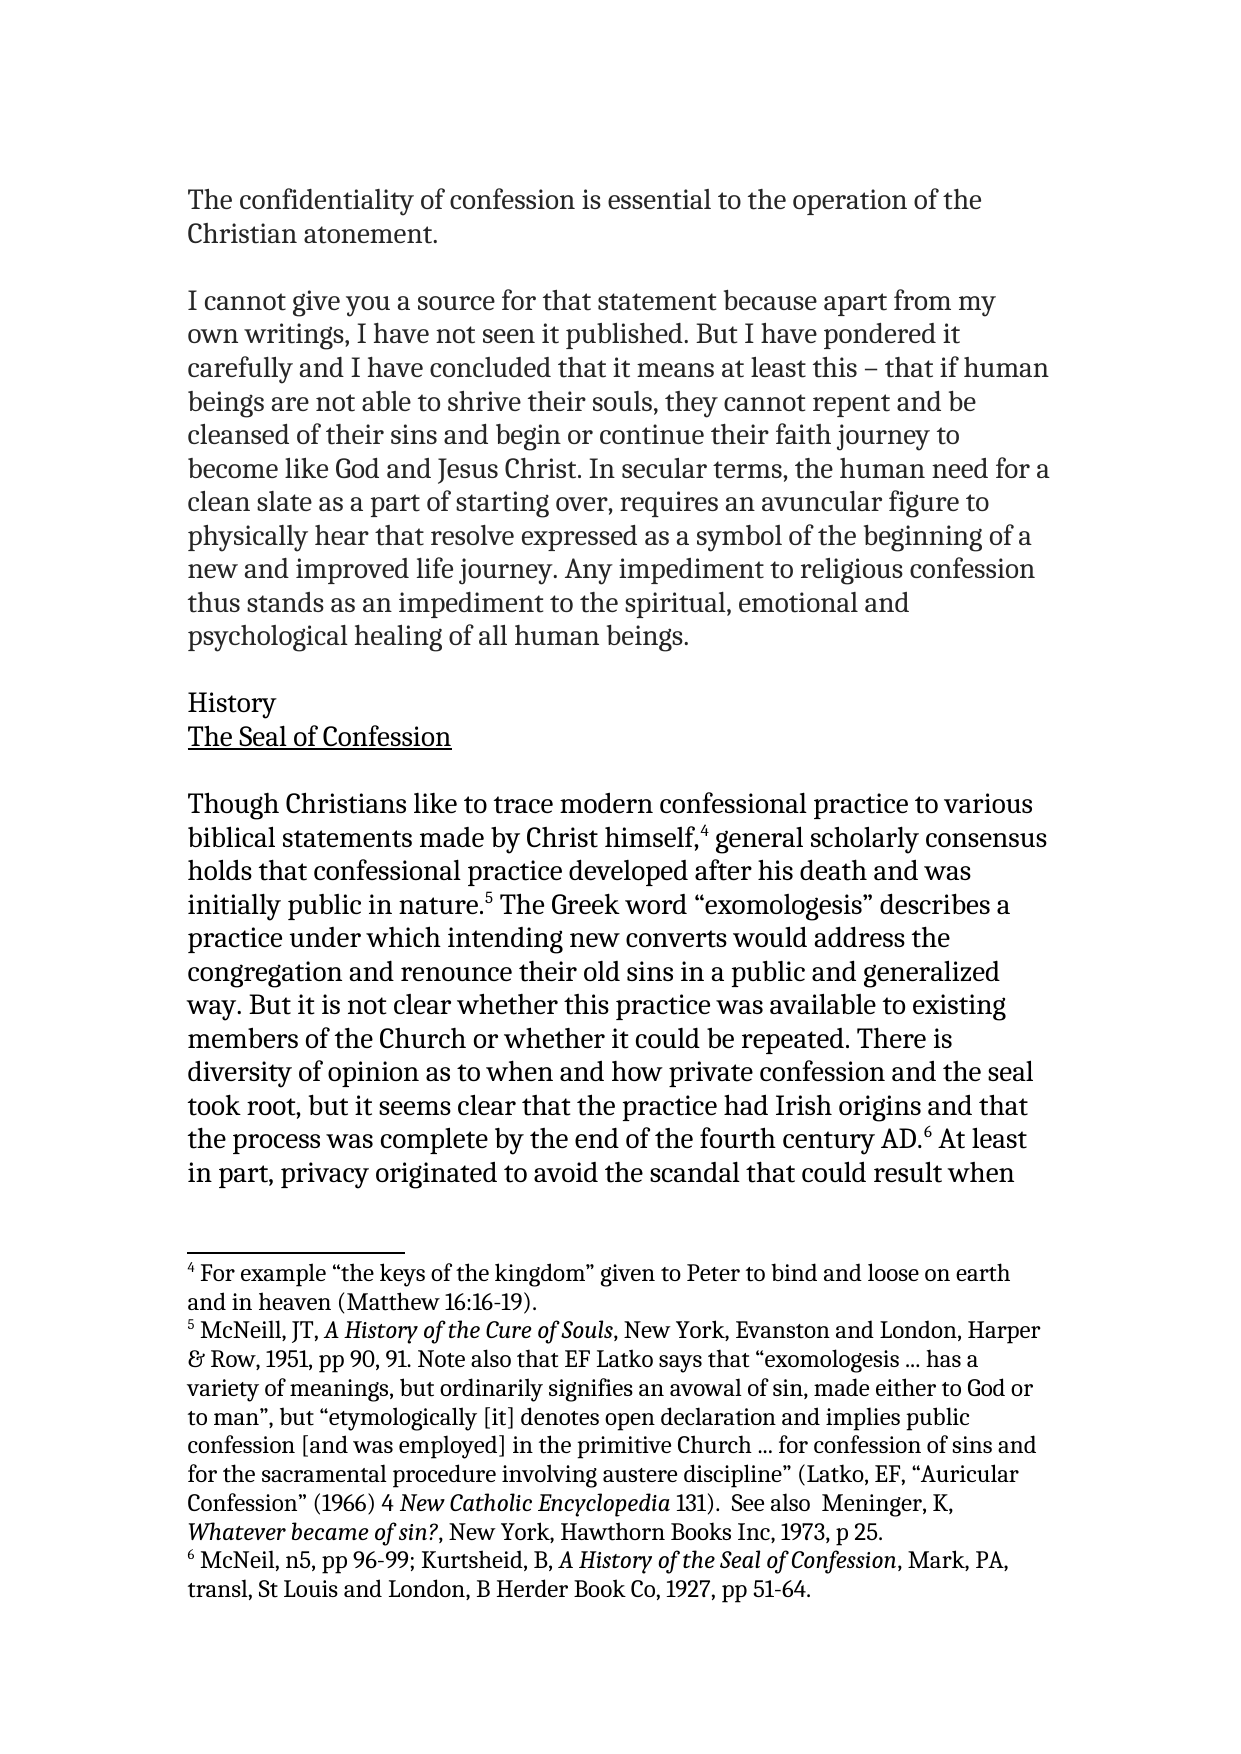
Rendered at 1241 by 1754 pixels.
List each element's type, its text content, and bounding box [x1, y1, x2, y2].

text The Seal of Confession [187, 720, 1053, 754]
text History [187, 687, 1053, 720]
text I cannot give you a source for that statement because apart from my own writings, I have not seen it published. But I have pondered it carefully and I have concluded that it means at least this – that if human beings are not able to shrive their souls, they cannot repent and be cleansed of their sins and begin or continue their faith journey to become like God and Jesus Christ. In secular terms, the human need for a clean slate as a part of starting over, requires an avuncular figure to physically hear that resolve expressed as a symbol of the beginning of a new and improved life journey. Any impediment to religious confession thus stands as an impediment to the spiritual, emotional and psychological healing of all human beings. [187, 284, 1053, 653]
text Though Christians like to trace modern confessional practice to various biblical statements made by Christ himself, general scholarly consensus holds that confessional practice developed after his death and was initially public in nature. The Greek word “exomologesis” describes a practice under which intending new converts would address the congregation and renounce their old sins in a public and generalized way. But it is not clear whether this practice was available to existing members of the Church or whether it could be repeated. There is diversity of opinion as to when and how private confession and the seal took root, but it seems clear that the practice had Irish origins and that the process was complete by the end of the fourth century AD. At least in part, privacy originated to avoid the scandal that could result when too much detail about serious sin was revealed publicly, and to ease conversion. [187, 787, 1053, 1190]
text The confidentiality of confession is essential to the operation of the Christian atonement. [187, 183, 1053, 251]
